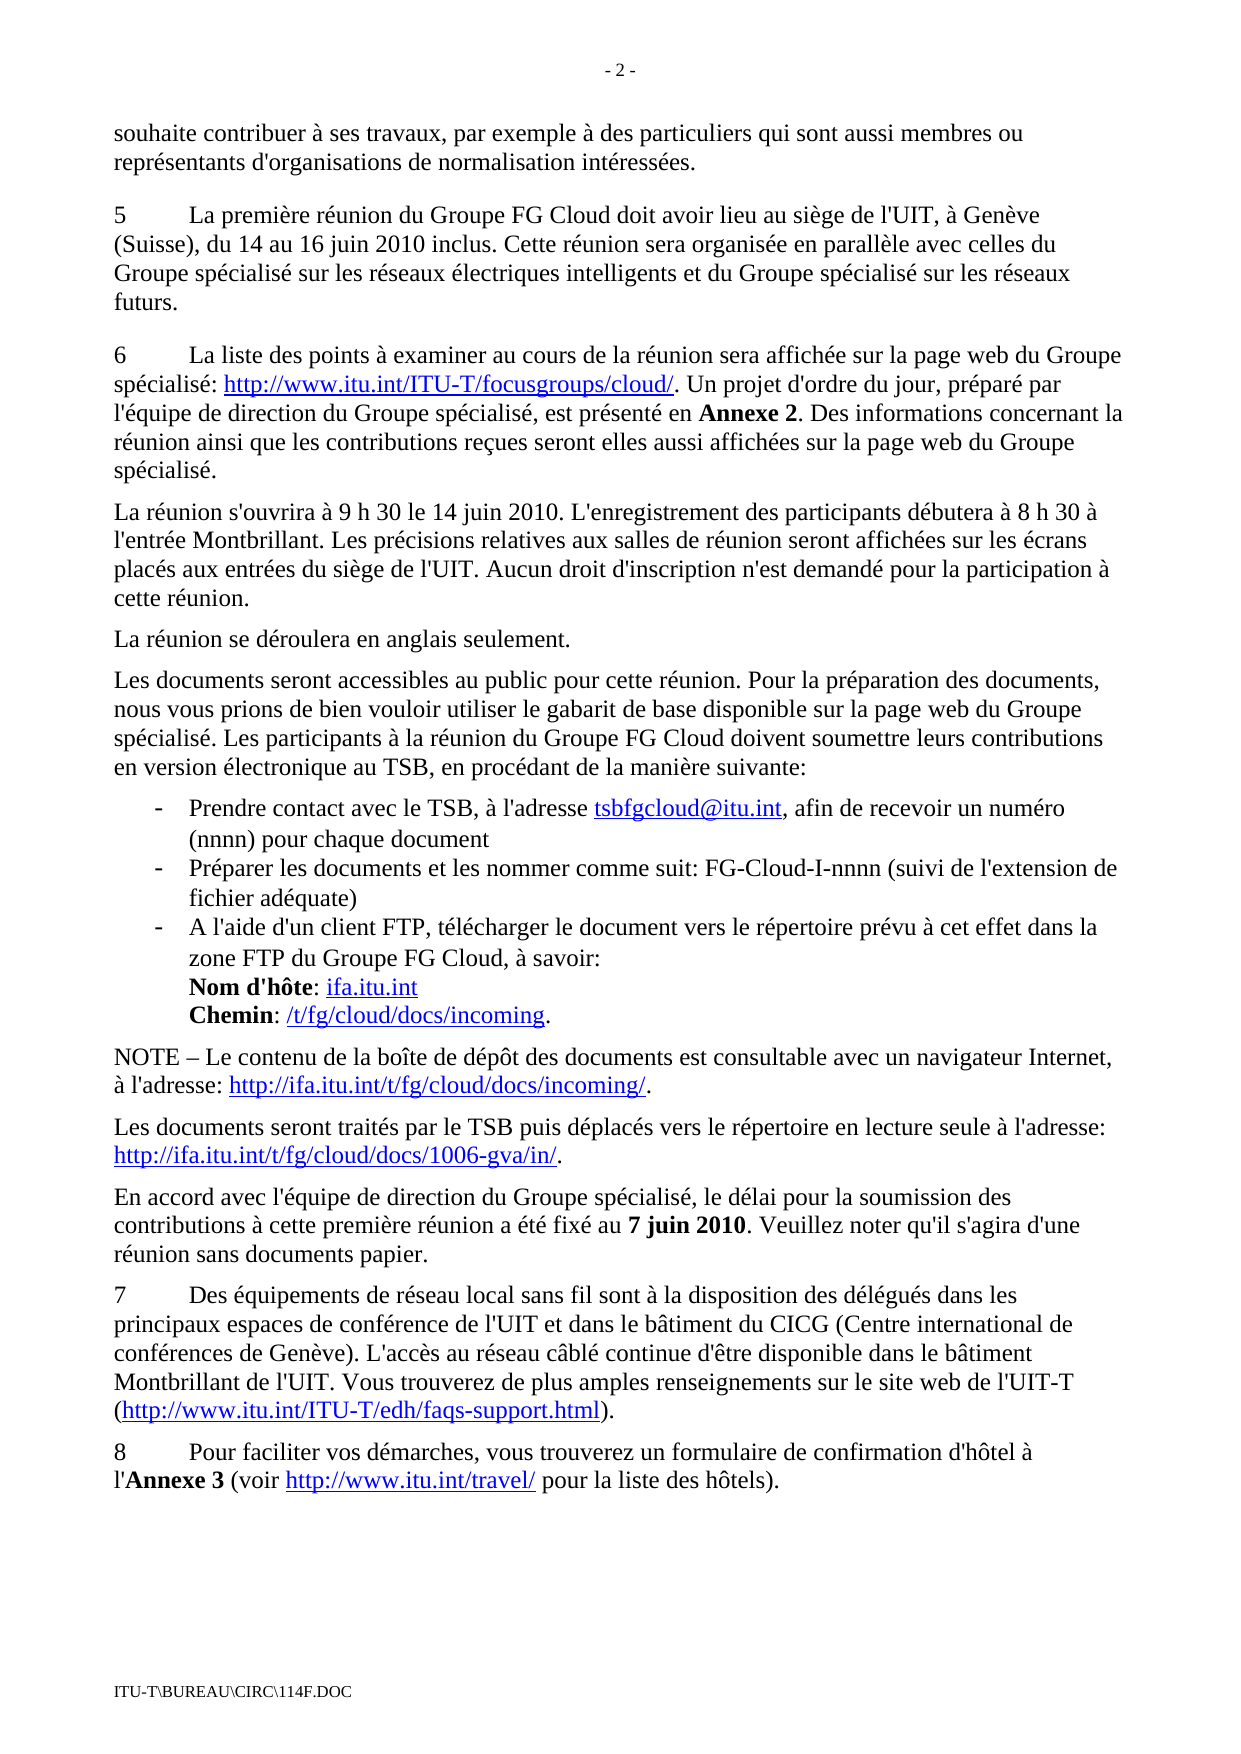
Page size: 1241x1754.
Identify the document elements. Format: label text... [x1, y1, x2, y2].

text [113, 118, 1127, 176]
text La réunion s'ouvrira à 9 h 30 le 14 juin 2010. L'enregistrement des participants débutera à 8 h 30 à l'entrée Montbrillant. Les précisions relatives aux salles de réunion seront affichées sur les écrans placés aux entrées du siège de l'UIT. Aucun droit d'inscription n'est demandé pour la participation à cette réunion. [113, 497, 1127, 612]
text 6 La liste des points à examiner au cours de la réunion sera affichée sur la page web du Groupe spécialisé: http://www.itu.int/ITU-T/focusgroups/cloud/. Un projet d'ordre du jour, préparé par l'équipe de direction du Groupe spécialisé, est présenté en Annexe 2. Des informations concernant la réunion ainsi que les contributions reçues seront elles aussi affichées sur la page web du Groupe spécialisé. [113, 341, 1127, 484]
text En accord avec l'équipe de direction du Groupe spécialisé, le délai pour la soumission des contributions à cette première réunion a été fixé au 7 juin 2010. Veuillez noter qu'il s'agira d'une réunion sans documents papier. [113, 1182, 1127, 1268]
list Nom d'hôte: ifa.itu.int [188, 972, 1127, 1001]
text La réunion se déroulera en anglais seulement. [113, 624, 1127, 653]
text Les documents seront traités par le TSB puis déplacés vers le répertoire en lecture seule à l'adresse: http://ifa.itu.int/t/fg/cloud/docs/1006-gva/in/. [113, 1112, 1127, 1169]
text NOTE – Le contenu de la boîte de dépôt des documents est consultable avec un navigateur Internet, à l'adresse: http://ifa.itu.int/t/fg/cloud/docs/incoming/. [113, 1042, 1127, 1099]
text 5 La première réunion du Groupe FG Cloud doit avoir lieu au siège de l'UIT, à Genève (Suisse), du 14 au 16 juin 2010 inclus. Cette réunion sera organisée en parallèle avec celles du Groupe spécialisé sur les réseaux électriques intelligents et du Groupe spécialisé sur les réseaux futurs. [113, 201, 1127, 316]
list Préparer les documents et les nommer comme suit: FG-Cloud-I-nnnn (suivi de l'extension de fichier adéquate) [151, 853, 1127, 912]
list A l'aide d'un client FTP, télécharger le document vers le répertoire prévu à cet effet dans la zone FTP du Groupe FG Cloud, à savoir: [151, 912, 1127, 972]
list Chemin: /t/fg/cloud/docs/incoming. [188, 1001, 1127, 1029]
list Prendre contact avec le TSB, à l'adresse tsbfgcloud@itu.int, afin de recevoir un numéro (nnnn) pour chaque document [151, 793, 1127, 853]
text 7 Des équipements de réseau local sans fil sont à la disposition des délégués dans les principaux espaces de conférence de l'UIT et dans le bâtiment du CICG (Centre international de conférences de Genève). L'accès au réseau câblé continue d'être disponible dans le bâtiment Montbrillant de l'UIT. Vous trouverez de plus amples renseignements sur le site web de l'UIT-T (http://www.itu.int/ITU-T/edh/faqs-support.html). [113, 1281, 1127, 1424]
text Les documents seront accessibles au public pour cette réunion. Pour la préparation des documents, nous vous prions de bien vouloir utiliser le gabarit de base disponible sur la page web du Groupe spécialisé. Les participants à la réunion du Groupe FG Cloud doivent soumettre leurs contributions en version électronique au TSB, en procédant de la manière suivante: [113, 666, 1127, 781]
text 8 Pour faciliter vos démarches, vous trouverez un formulaire de confirmation d'hôtel à l'Annexe 3 (voir http://www.itu.int/travel/ pour la liste des hôtels). [113, 1437, 1127, 1494]
